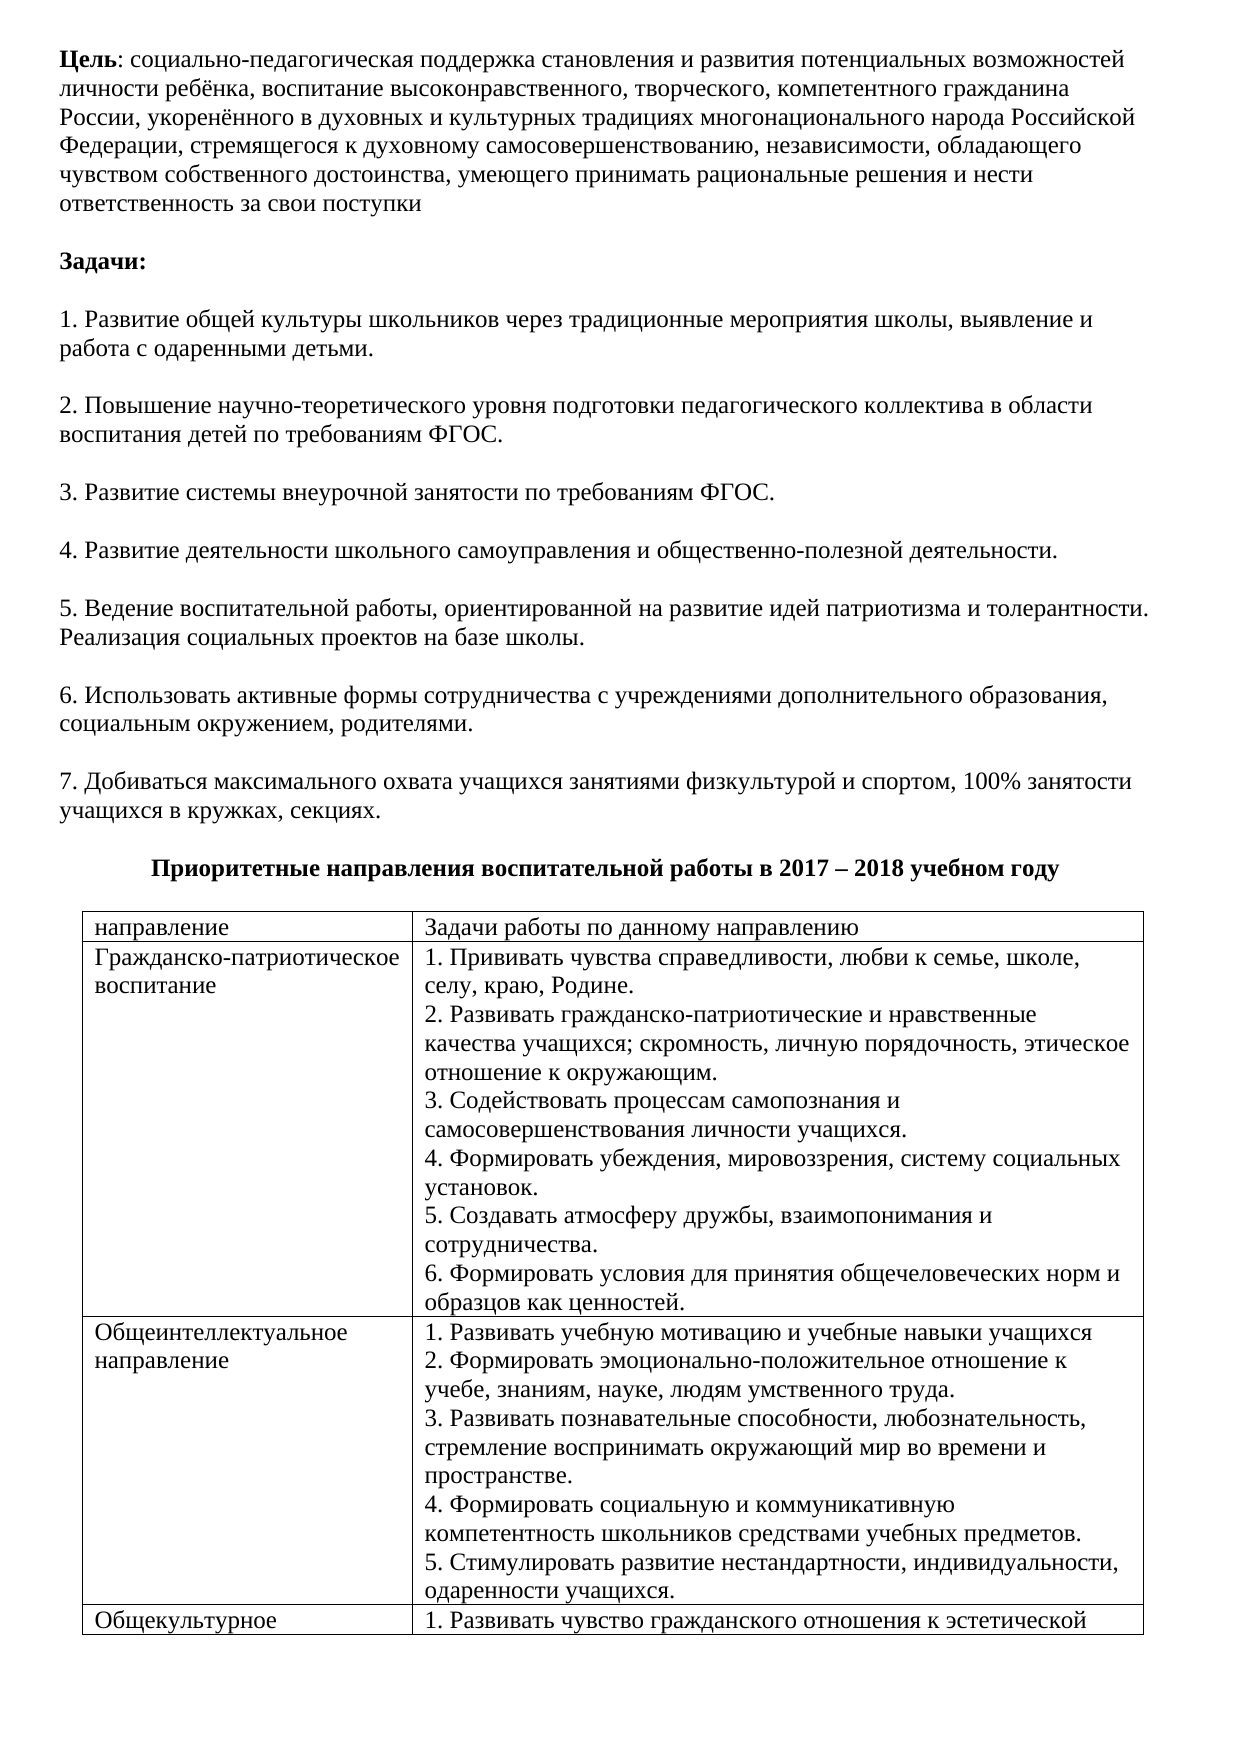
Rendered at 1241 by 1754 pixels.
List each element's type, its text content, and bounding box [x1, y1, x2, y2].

text 4. Развитие деятельности школьного самоуправления и общественно-полезной деятельности. [59, 535, 1152, 564]
text 7. Добиваться максимального охвата учащихся занятиями физкультурой и спортом, 100% занятости учащихся в кружках, секциях. [59, 766, 1152, 824]
table_header Задачи работы по данному направлению [413, 912, 1143, 941]
text 5. Ведение воспитательной работы, ориентированной на развитие идей патриотизма и толерантности. Реализация социальных проектов на базе школы. [59, 593, 1152, 651]
text Цель: социально-педагогическая поддержка становления и развития потенциальных возможностей личности ребёнка, воспитание высоконравственного, творческого, компетентного гражданина России, укоренённого в духовных и культурных традициях многонационального народа Российской Федерации, стремящегося к духовному самосовершенствованию, независимости, обладающего чувством собственного достоинства, умеющего принимать рациональные решения и нести ответственность за свои поступки [59, 44, 1152, 217]
table_cell 1. Прививать чувства справедливости, любви к семье, школе, селу, краю, Родине. 2. Развивать гражданско-патриотические и нравственные качества учащихся; скромность, личную порядочность, этическое отношение к окружающим. 3. Содействовать процессам самопознания и самосовершенствования личности учащихся. 4. Формировать убеждения, мировоззрения, систему социальных установок. 5. Создавать атмосферу дружбы, взаимопонимания и сотрудничества. 6. Формировать условия для принятия общечеловеческих норм и образцов как ценностей. [413, 942, 1143, 1316]
text Задачи: [59, 246, 1152, 275]
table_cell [413, 1605, 1143, 1634]
text 2. Повышение научно-теоретического уровня подготовки педагогического коллектива в области воспитания детей по требованиям ФГОС. [59, 391, 1152, 448]
text Приоритетные направления воспитательной работы в 2017 – 2018 учебном году [59, 853, 1152, 882]
text 6. Использовать активные формы сотрудничества с учреждениями дополнительного образования, социальным окружением, родителями. [59, 680, 1152, 737]
text 1. Развитие общей культуры школьников через традиционные мероприятия школы, выявление и работа с одаренными детьми. [59, 304, 1152, 361]
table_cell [83, 1605, 412, 1634]
table_cell 1. Развивать учебную мотивацию и учебные навыки учащихся 2. Формировать эмоционально-положительное отношение к учебе, знаниям, науке, людям умственного труда. 3. Развивать познавательные способности, любознательность, стремление воспринимать окружающий мир во времени и пространстве. 4. Формировать социальную и коммуникативную компетентность школьников средствами учебных предметов. 5. Стимулировать развитие нестандартности, индивидуальности, одаренности учащихся. [413, 1317, 1143, 1604]
table_cell Общеинтеллектуальное направление [83, 1317, 412, 1604]
table_header направление [83, 912, 412, 941]
text 3. Развитие системы внеурочной занятости по требованиям ФГОС. [59, 477, 1152, 506]
table_cell Гражданско-патриотическое воспитание [83, 942, 412, 1316]
